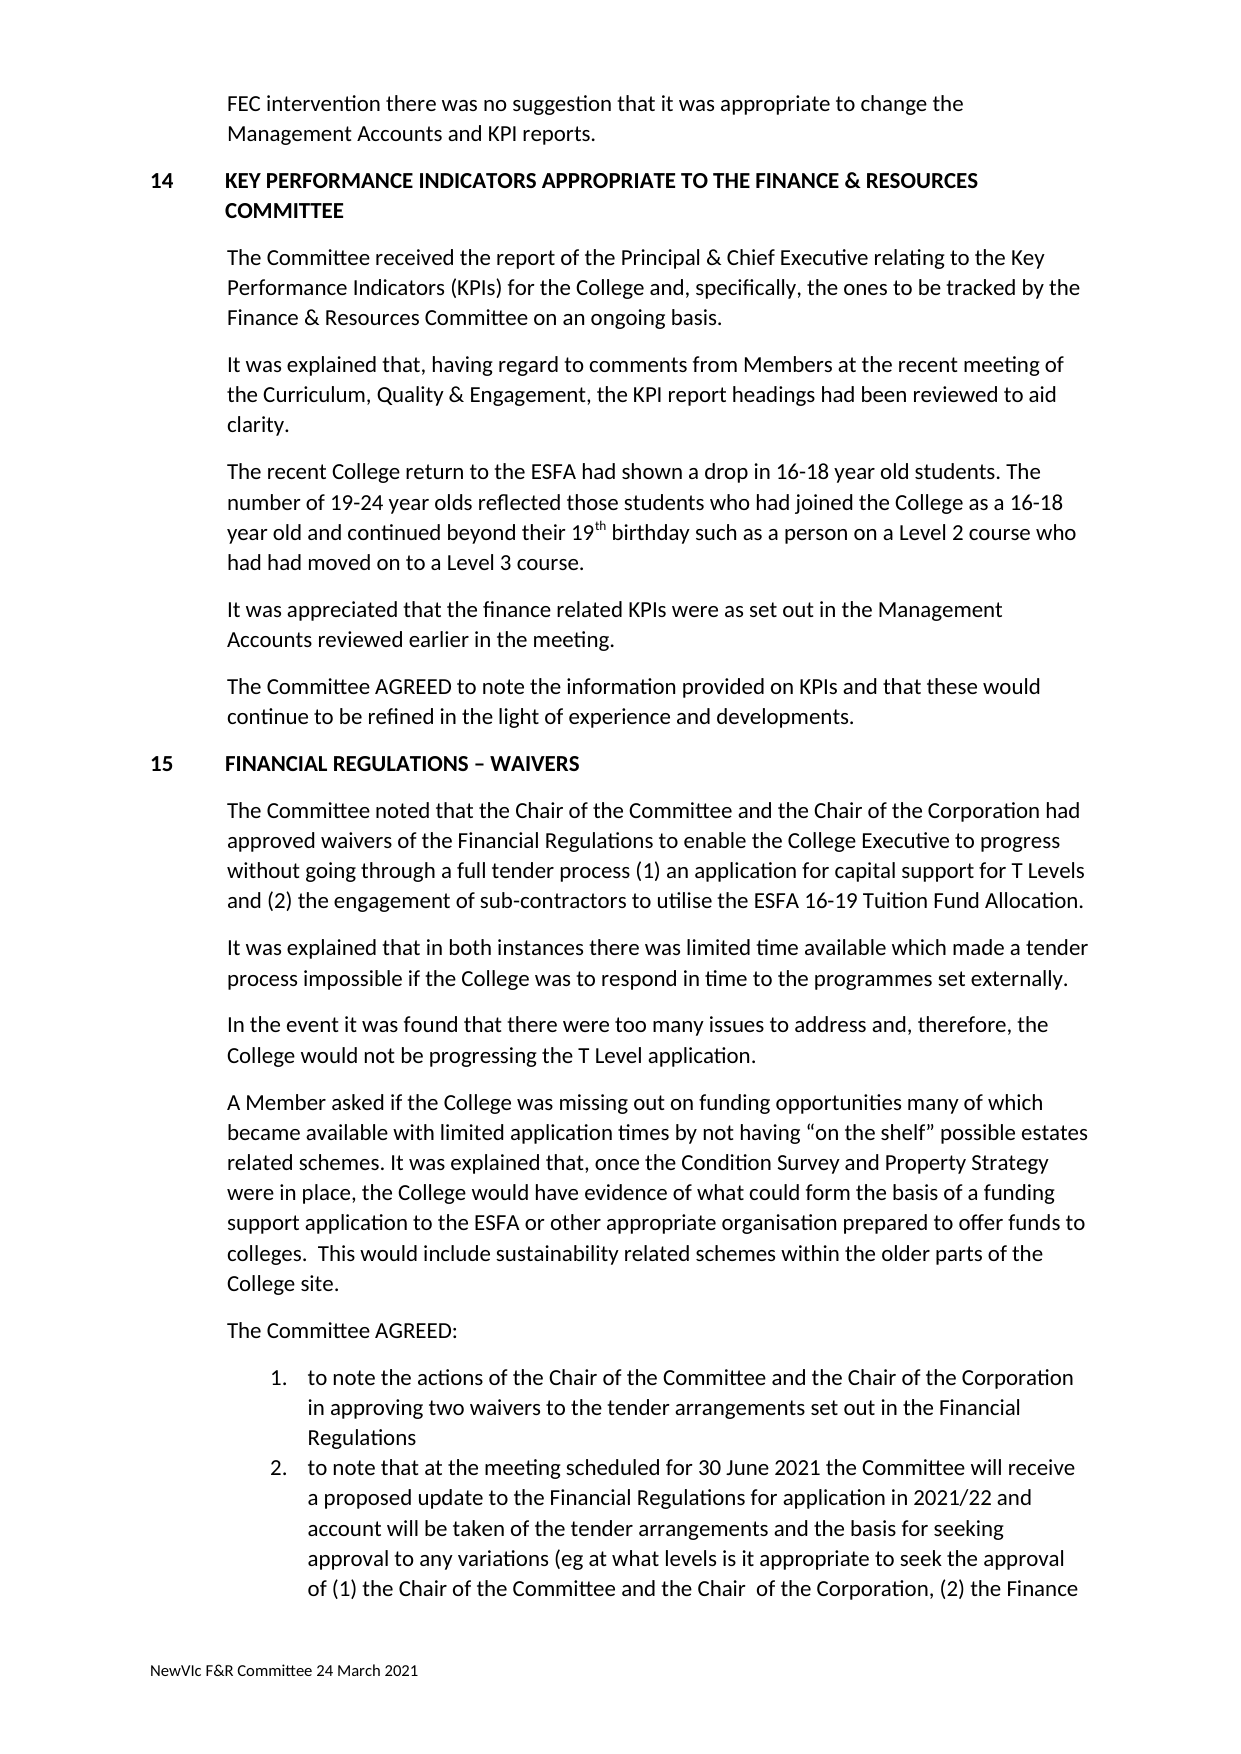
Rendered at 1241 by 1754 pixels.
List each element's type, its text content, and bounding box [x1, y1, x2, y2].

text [227, 89, 1090, 147]
text The recent College return to the ESFA had shown a drop in 16-18 year old students. The number of 19-24 year olds reflected those students who had joined the College as a 16-18 year old and continued beyond their 19th birthday such as a person on a Level 2 course who had had moved on to a Level 3 course. [227, 457, 1090, 576]
text The Committee AGREED to note the information provided on KPIs and that these would continue to be refined in the light of experience and developments. [227, 672, 1090, 730]
text It was explained that in both instances there was limited time available which made a tender process impossible if the College was to respond in time to the programmes set externally. [227, 933, 1090, 992]
text The Committee AGREED: [227, 1316, 1090, 1344]
text In the event it was found that there were too many issues to address and, therefore, the College would not be progressing the T Level application. [227, 1011, 1090, 1069]
text It was appreciated that the finance related KPIs were as set out in the Management Accounts reviewed earlier in the meeting. [227, 595, 1090, 653]
list to note the actions of the Chair of the Committee and the Chair of the Corporation in approving two waivers to the tender arrangements set out in the Financial Regulations [270, 1363, 1090, 1451]
text It was explained that, having regard to comments from Members at the recent meeting of the Curriculum, Quality & Engagement, the KPI report headings had been reviewed to aid clarity. [227, 350, 1090, 438]
text A Member asked if the College was missing out on funding opportunities many of which became available with limited application times by not having “on the shelf” possible estates related schemes. It was explained that, once the Condition Survey and Property Strategy were in place, the College would have evidence of what could form the basis of a funding support application to the ESFA or other appropriate organisation prepared to offer funds to colleges. This would include sustainability related schemes within the older parts of the College site. [227, 1088, 1090, 1297]
text 15 FINANCIAL REGULATIONS – WAIVERS [150, 749, 1090, 777]
text The Committee received the report of the Principal & Chief Executive relating to the Key Performance Indicators (KPIs) for the College and, specifically, the ones to be tracked by the Finance & Resources Committee on an ongoing basis. [227, 243, 1090, 331]
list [270, 1453, 1090, 1602]
text 14 KEY PERFORMANCE INDICATORS APPROPRIATE TO THE FINANCE & RESOURCES COMMITTEE [150, 166, 1090, 224]
text The Committee noted that the Chair of the Committee and the Chair of the Corporation had approved waivers of the Financial Regulations to enable the College Executive to progress without going through a full tender process (1) an application for capital support for T Levels and (2) the engagement of sub-contractors to utilise the ESFA 16-19 Tuition Fund Allocation. [227, 796, 1090, 914]
